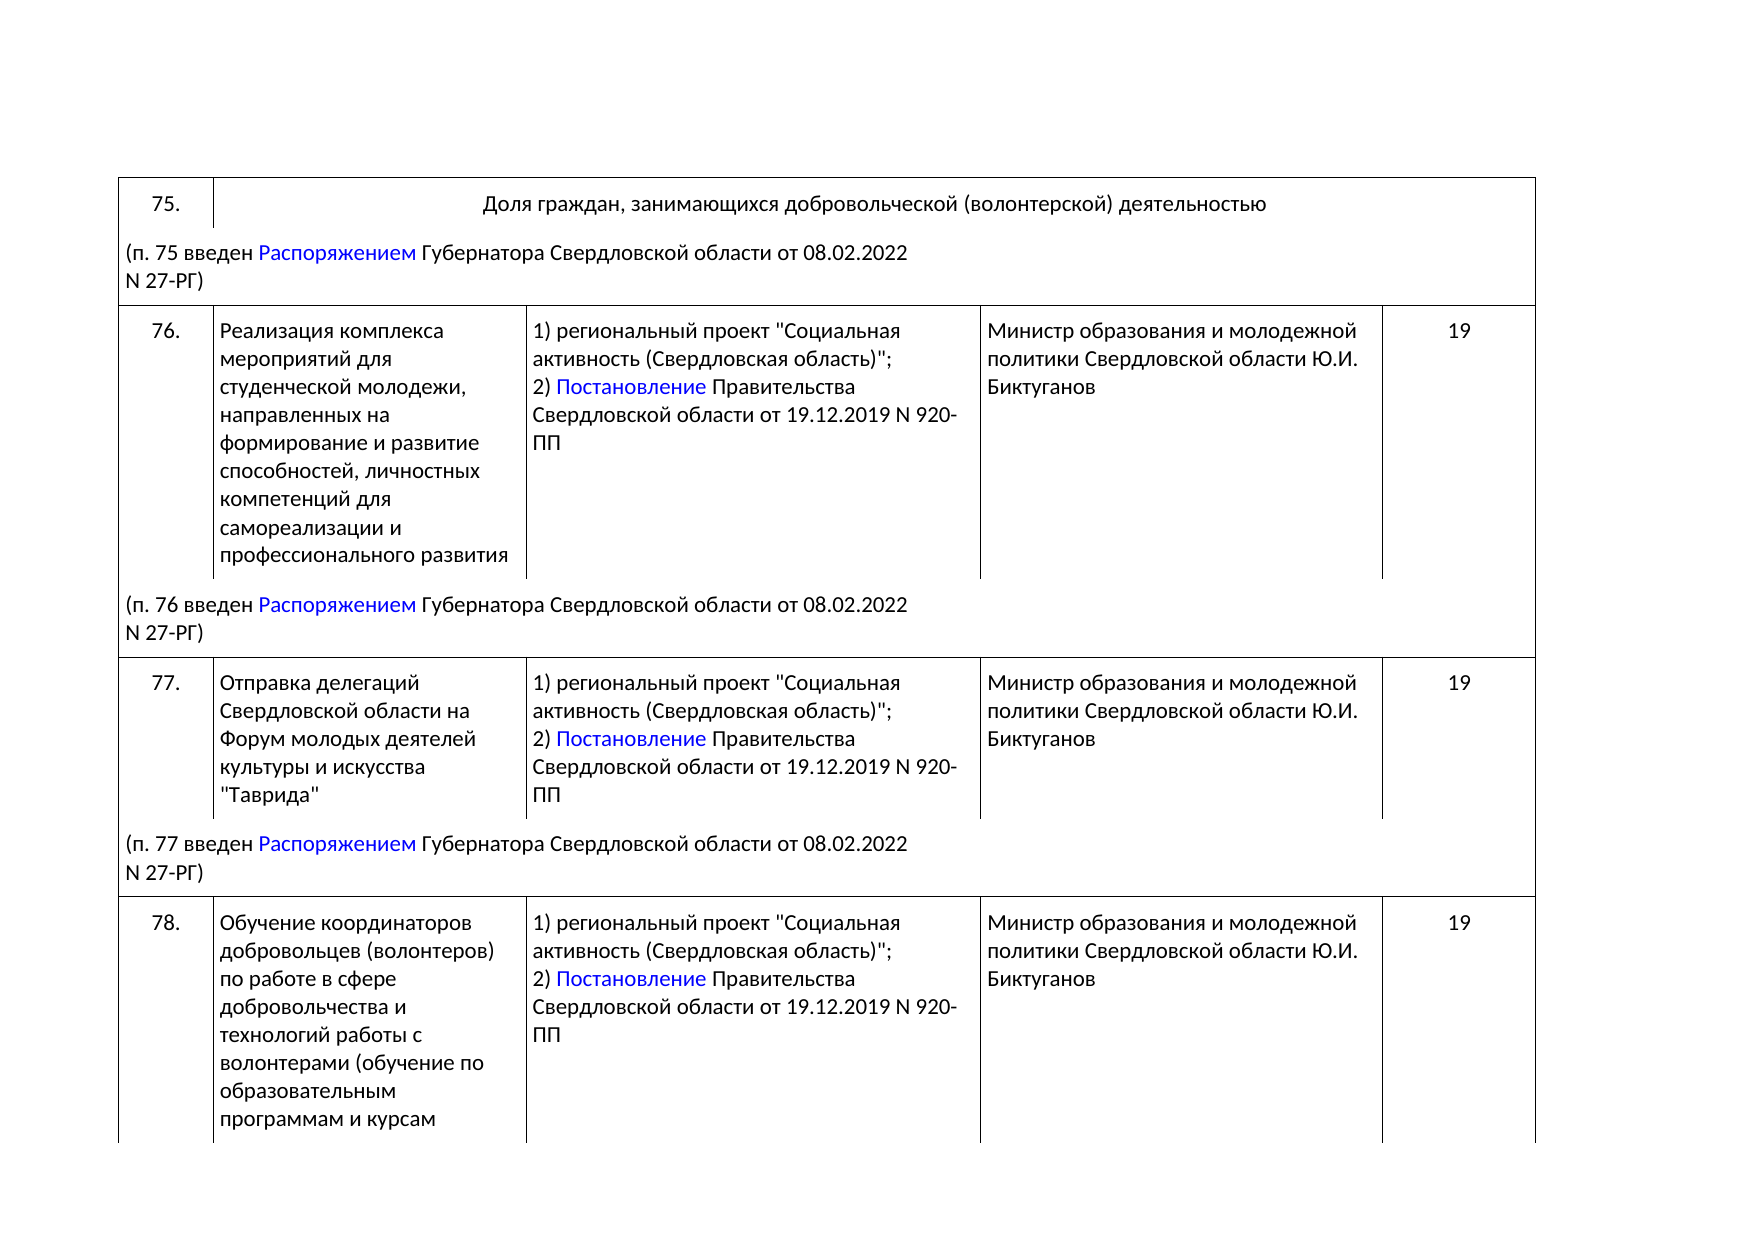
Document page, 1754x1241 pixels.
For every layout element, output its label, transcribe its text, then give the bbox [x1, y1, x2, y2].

table_cell 19 [1383, 306, 1535, 579]
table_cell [214, 897, 526, 1143]
table_cell 78. [119, 897, 213, 1143]
table_cell 77. [119, 658, 213, 819]
table_cell Реализация комплекса мероприятий для студенческой молодежи, направленных на формирование и развитие способностей, личностных компетенций для самореализации и профессионального развития [214, 306, 526, 579]
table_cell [527, 897, 980, 1143]
table_cell Министр образования и молодежной политики Свердловской области Ю.И. Биктуганов [981, 306, 1382, 579]
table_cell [981, 897, 1382, 1143]
table_cell (п. 76 введен Распоряжением Губернатора Свердловской области от 08.02.2022 N 27-РГ) [119, 579, 1535, 657]
table_cell Министр образования и молодежной политики Свердловской области Ю.И. Биктуганов [981, 658, 1382, 819]
table_cell 1) региональный проект "Социальная активность (Свердловская область)"; 2) Постановление Правительства Свердловской области от 19.12.2019 N 920-ПП [527, 306, 980, 579]
table_cell 76. [119, 306, 213, 579]
table_cell 1) региональный проект "Социальная активность (Свердловская область)"; 2) Постановление Правительства Свердловской области от 19.12.2019 N 920-ПП [527, 658, 980, 819]
table_cell 75. [119, 178, 213, 227]
table_cell (п. 77 введен Распоряжением Губернатора Свердловской области от 08.02.2022 N 27-РГ) [119, 819, 1535, 896]
table_cell (п. 75 введен Распоряжением Губернатора Свердловской области от 08.02.2022 N 27-РГ) [119, 228, 1535, 305]
table_cell 19 [1383, 897, 1535, 1143]
table_cell Доля граждан, занимающихся добровольческой (волонтерской) деятельностью [214, 178, 1535, 227]
table_cell Отправка делегаций Свердловской области на Форум молодых деятелей культуры и искусства "Таврида" [214, 658, 526, 819]
table_cell 19 [1383, 658, 1535, 819]
